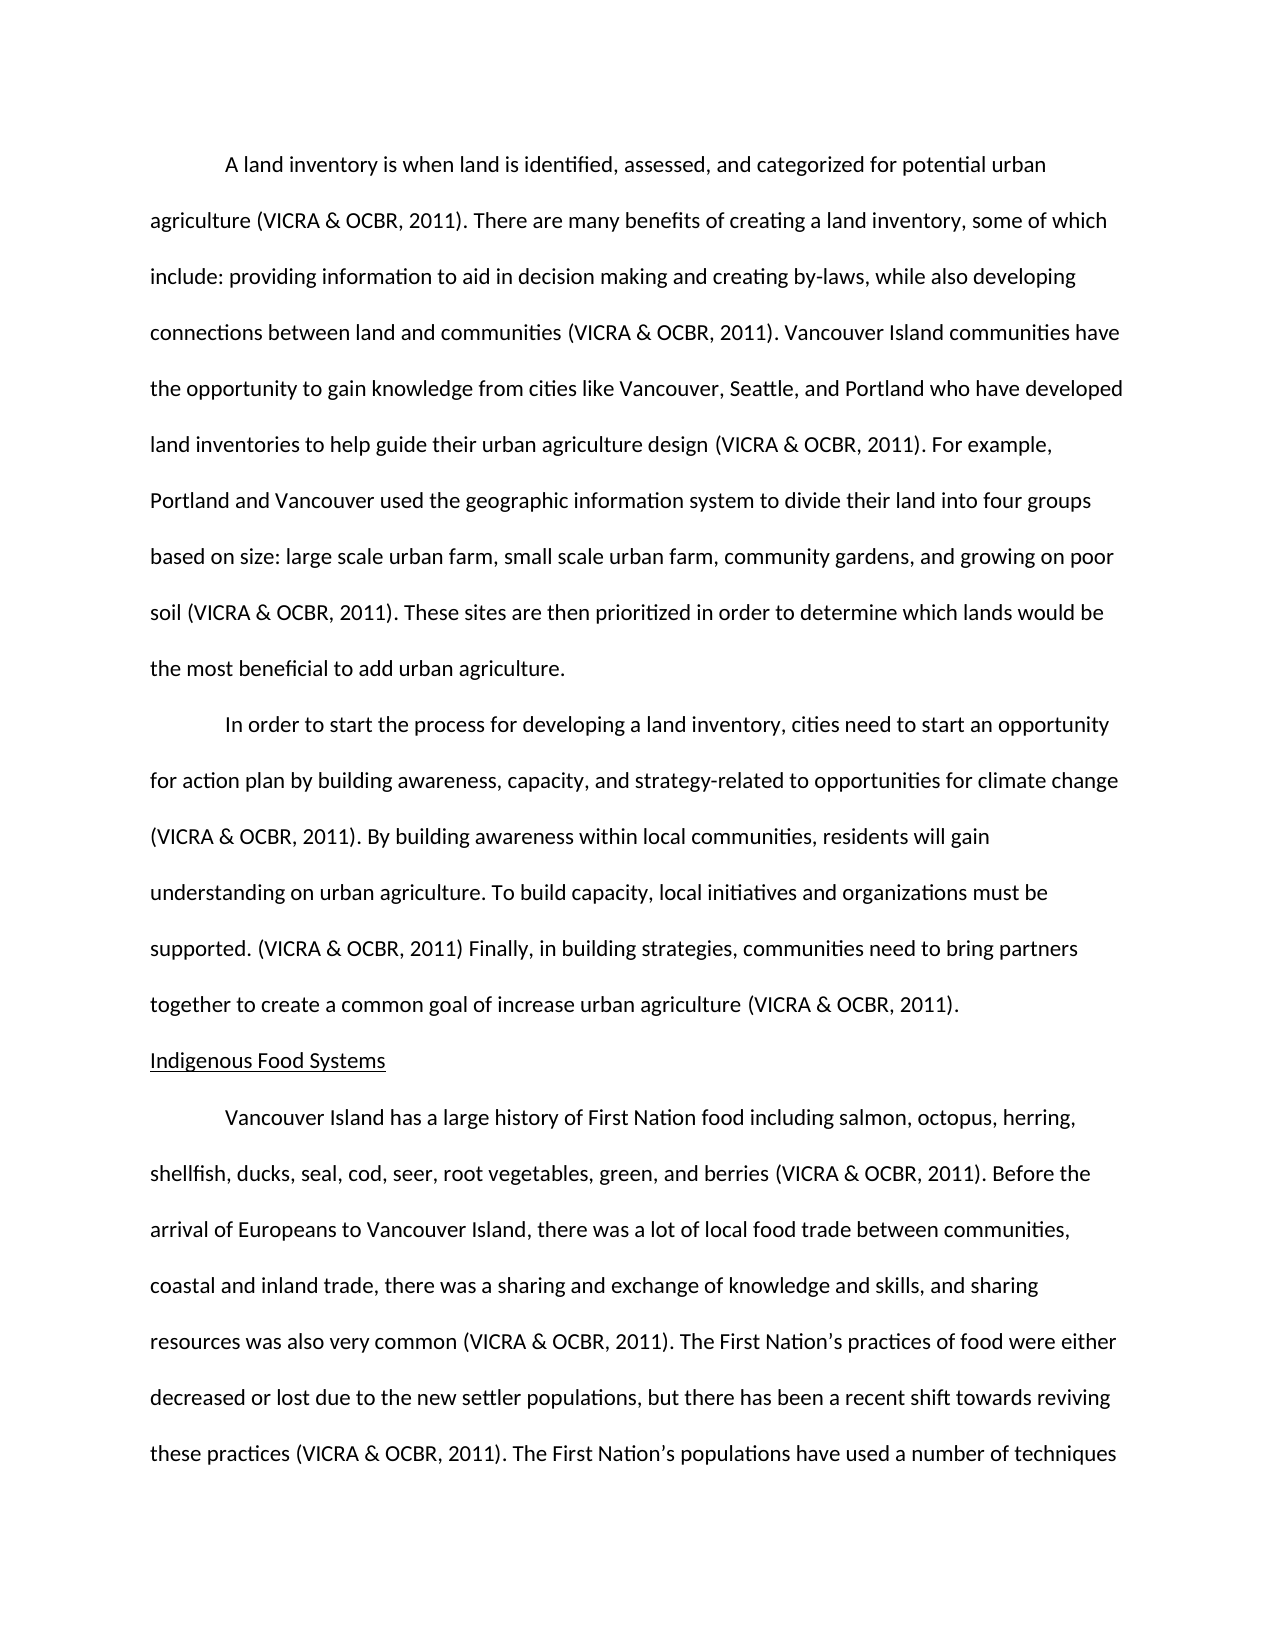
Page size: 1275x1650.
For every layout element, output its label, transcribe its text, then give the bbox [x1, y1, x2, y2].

text Indigenous Food Systems [150, 1047, 1125, 1075]
text A land inventory is when land is identified, assessed, and categorized for potential urban agriculture (VICRA & OCBR, 2011). There are many benefits of creating a land inventory, some of which include: providing information to aid in decision making and creating by-laws, while also developing connections between land and communities (VICRA & OCBR, 2011). Vancouver Island communities have the opportunity to gain knowledge from cities like Vancouver, Seattle, and Portland who have developed land inventories to help guide their urban agriculture design (VICRA & OCBR, 2011). For example, Portland and Vancouver used the geographic information system to divide their land into four groups based on size: large scale urban farm, small scale urban farm, community gardens, and growing on poor soil (VICRA & OCBR, 2011). These sites are then prioritized in order to determine which lands would be the most beneficial to add urban agriculture. [150, 150, 1125, 682]
text In order to start the process for developing a land inventory, cities need to start an opportunity for action plan by building awareness, capacity, and strategy-related to opportunities for climate change (VICRA & OCBR, 2011). By building awareness within local communities, residents will gain understanding on urban agriculture. To build capacity, local initiatives and organizations must be supported. (VICRA & OCBR, 2011) Finally, in building strategies, communities need to bring partners together to create a common goal of increase urban agriculture (VICRA & OCBR, 2011). [150, 710, 1125, 1019]
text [150, 1103, 1125, 1467]
